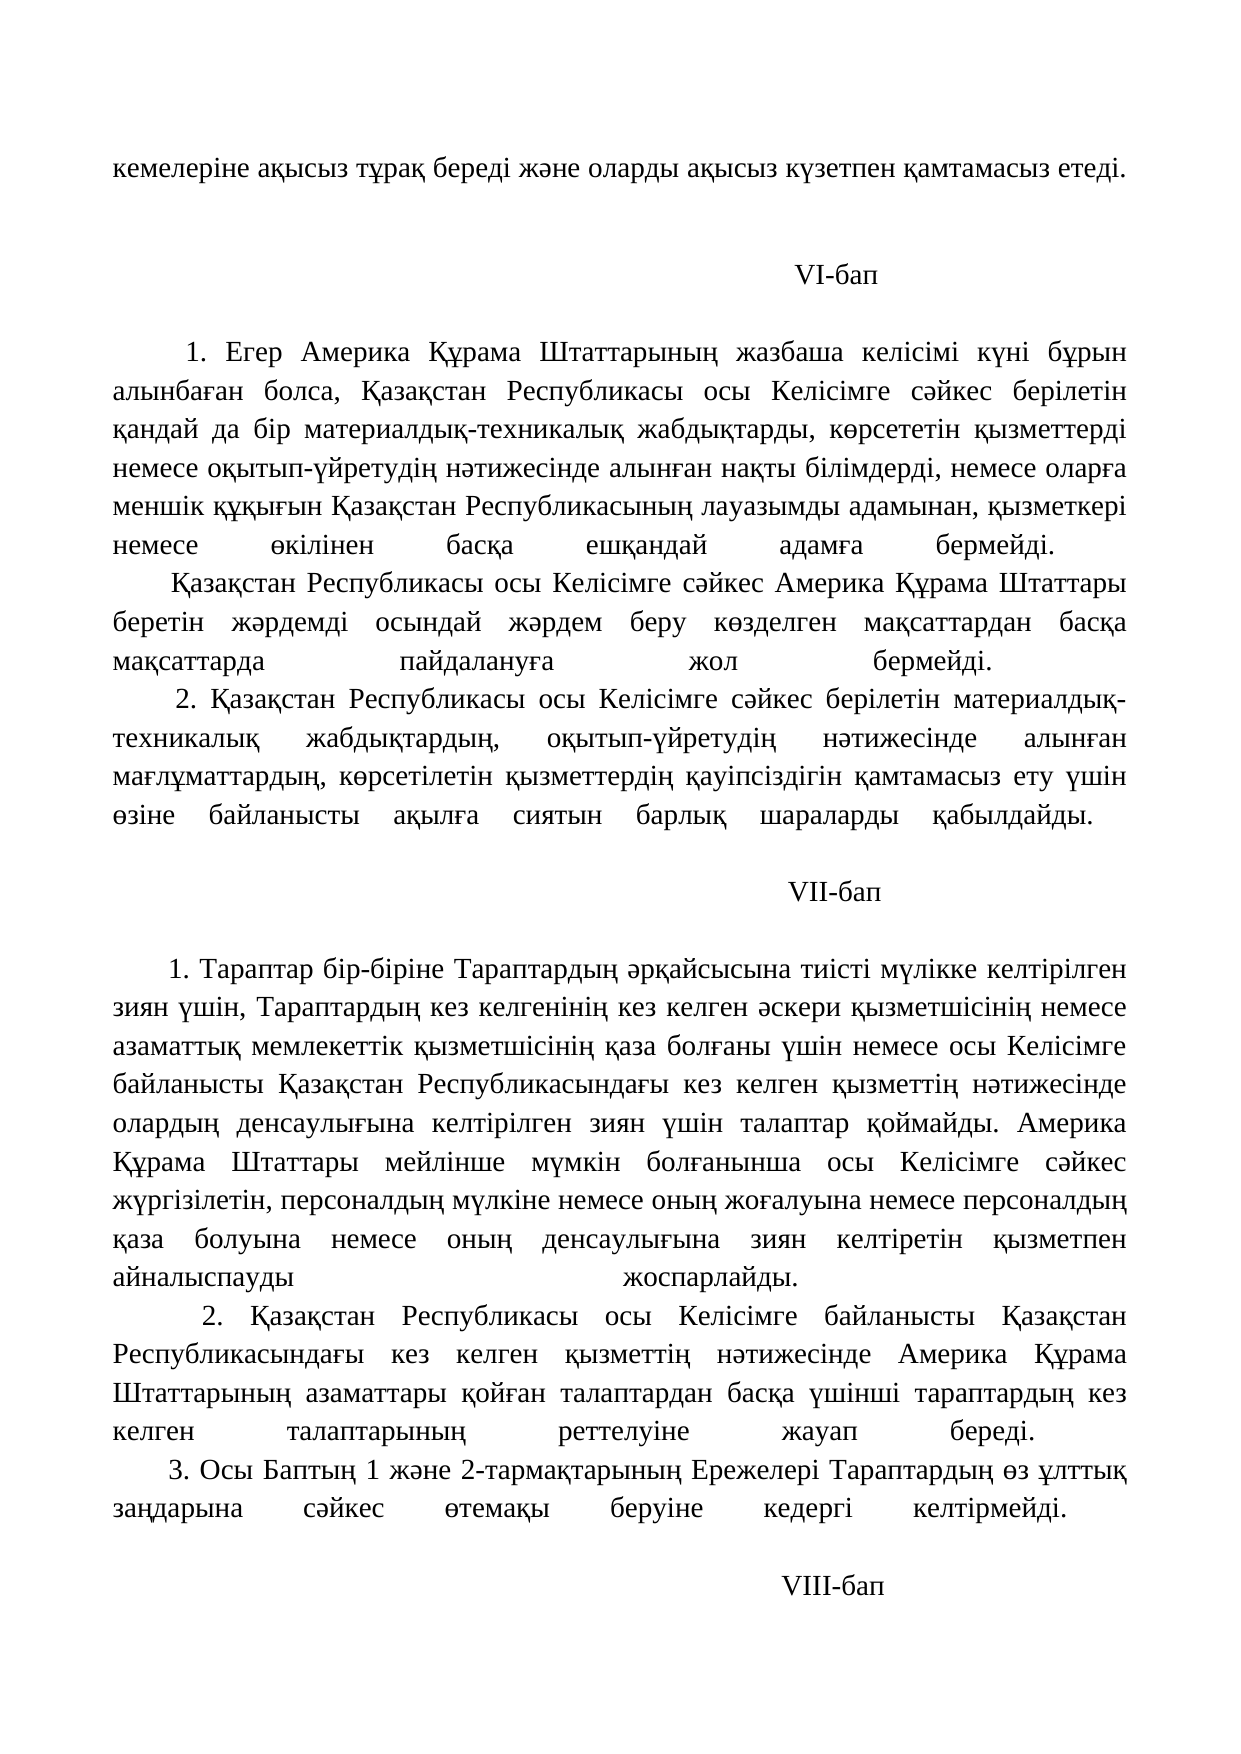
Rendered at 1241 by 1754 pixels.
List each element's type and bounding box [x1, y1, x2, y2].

text [112, 150, 1128, 1601]
